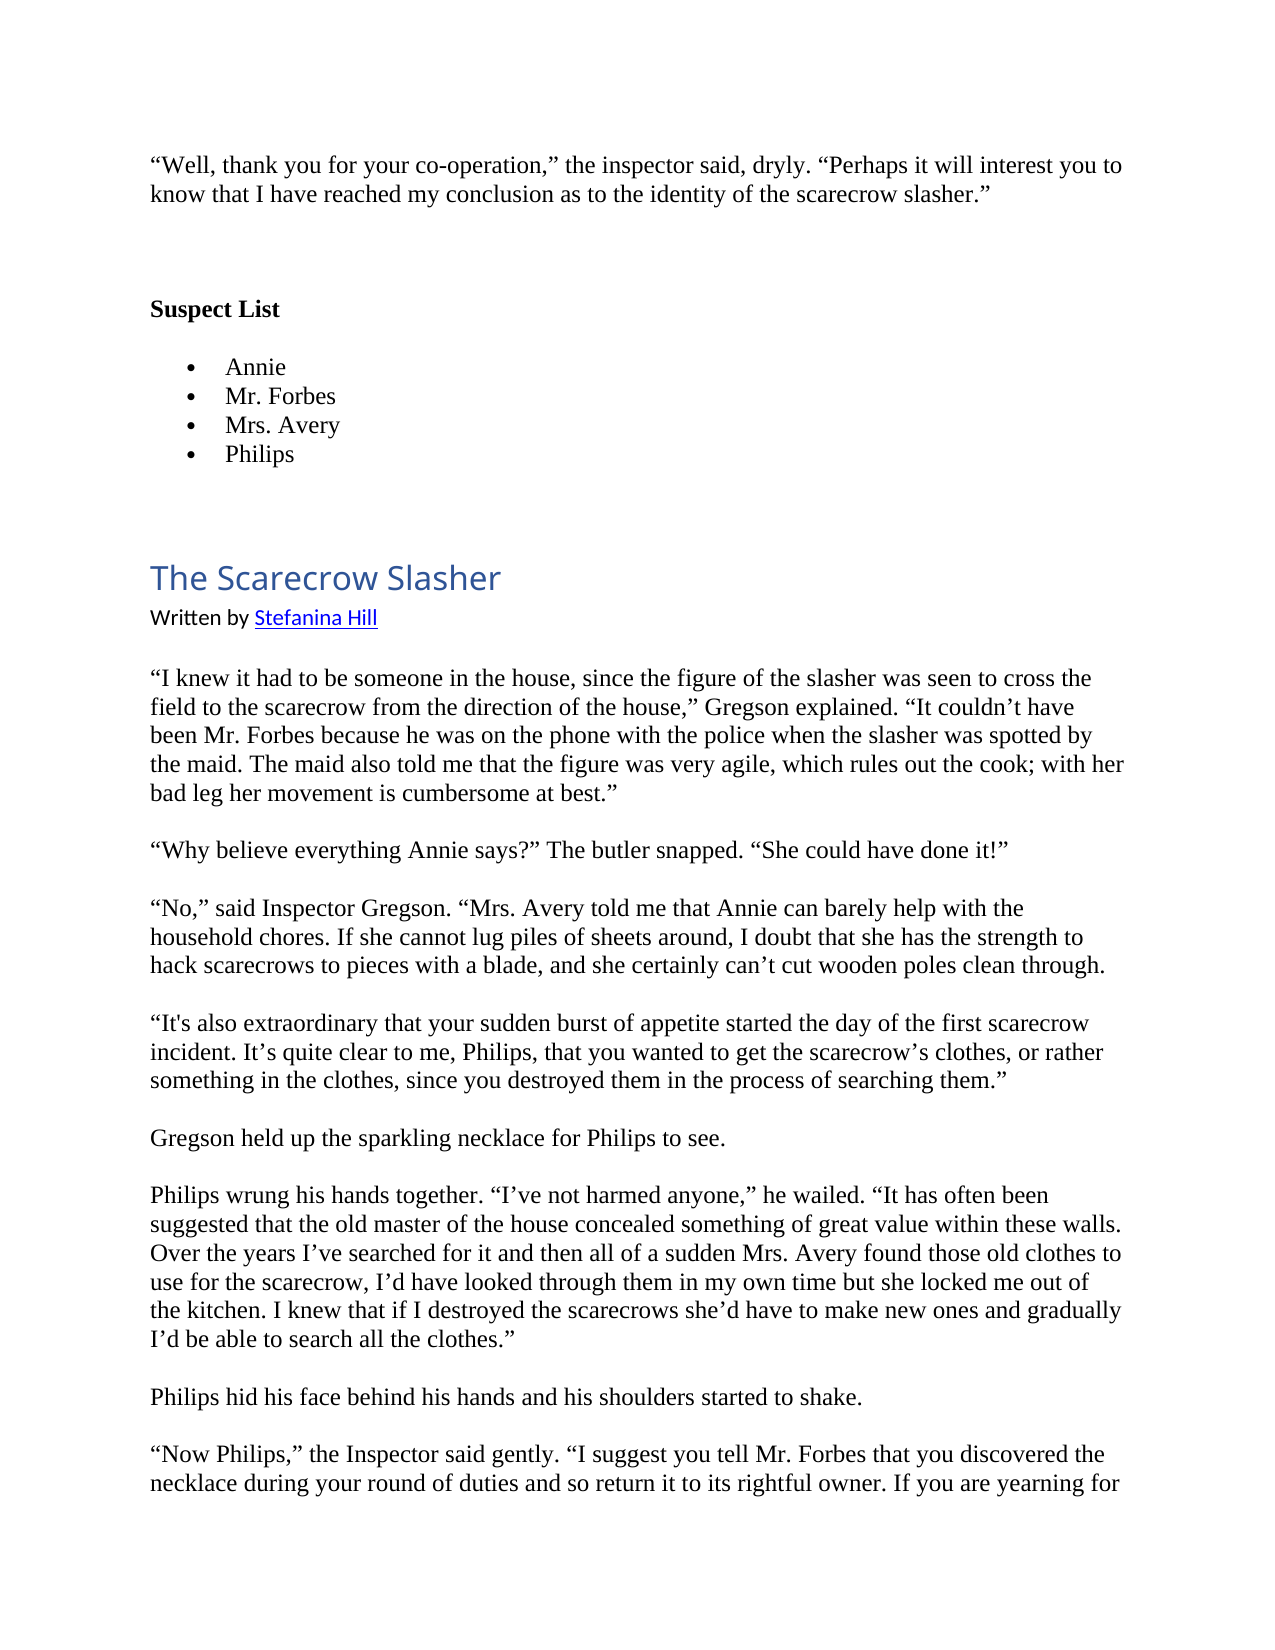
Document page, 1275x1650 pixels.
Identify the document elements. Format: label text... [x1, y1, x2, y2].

subtitle The Scarecrow Slasher [150, 554, 1125, 600]
list Philips [187, 439, 1125, 467]
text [150, 663, 1125, 1497]
list Mr. Forbes [187, 381, 1125, 410]
list Mrs. Avery [187, 410, 1125, 439]
list Annie [187, 352, 1125, 381]
text “Well, thank you for your co-operation,” the inspector said, dryly. “Perhaps it will interest you to know that I have reached my conclusion as to the identity of the scarecrow slasher.” [150, 150, 1125, 207]
text Written by Stefanina Hill [150, 603, 1125, 632]
text Suspect List [150, 294, 1125, 323]
